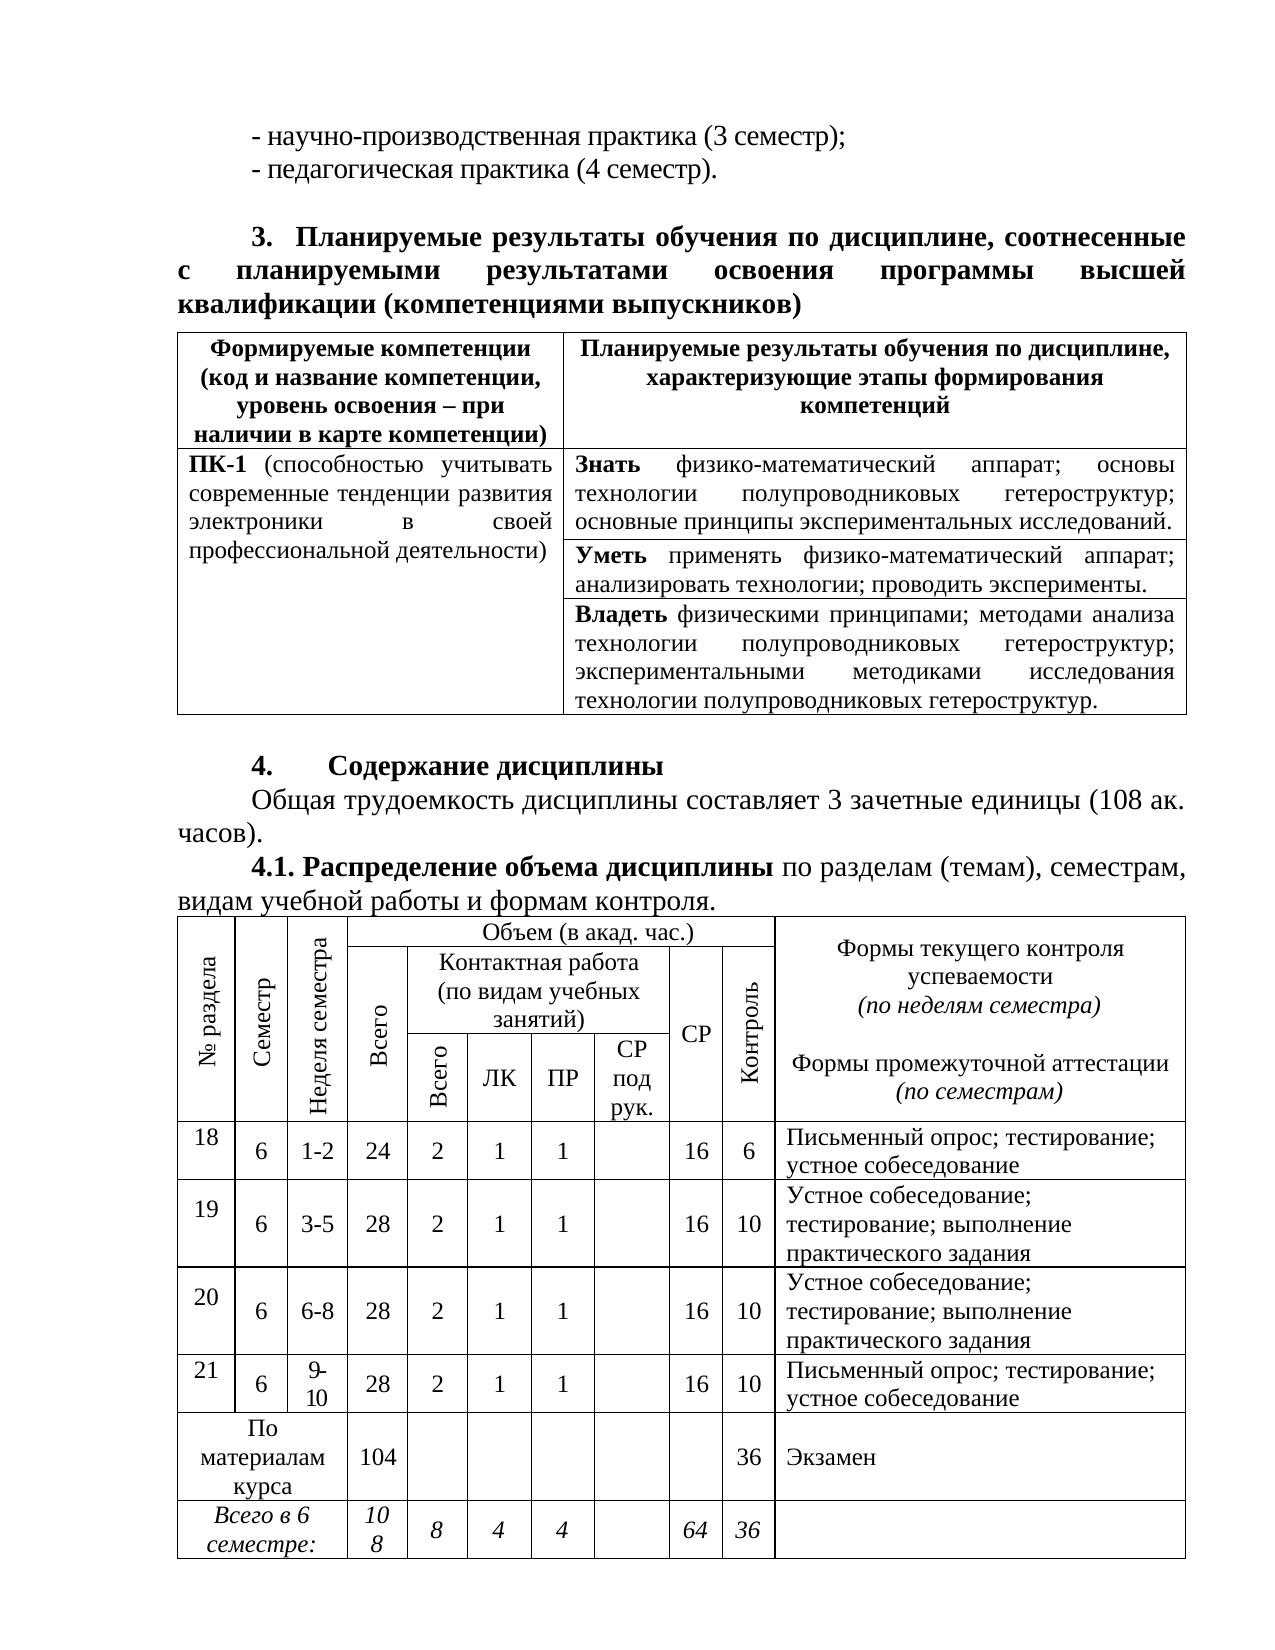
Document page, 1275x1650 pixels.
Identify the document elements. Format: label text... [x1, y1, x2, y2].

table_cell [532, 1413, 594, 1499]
list Содержание дисциплины [177, 748, 1186, 782]
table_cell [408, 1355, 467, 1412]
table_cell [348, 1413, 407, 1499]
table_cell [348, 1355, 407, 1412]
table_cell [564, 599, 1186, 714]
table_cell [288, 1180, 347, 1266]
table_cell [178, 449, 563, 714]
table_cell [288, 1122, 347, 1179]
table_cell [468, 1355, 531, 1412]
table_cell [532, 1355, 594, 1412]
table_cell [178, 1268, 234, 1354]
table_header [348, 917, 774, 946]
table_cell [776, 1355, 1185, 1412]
text 4.1. Распределение объема дисциплины по разделам (темам), семестрам, видам учебной работы и формам контроля. [177, 849, 1186, 916]
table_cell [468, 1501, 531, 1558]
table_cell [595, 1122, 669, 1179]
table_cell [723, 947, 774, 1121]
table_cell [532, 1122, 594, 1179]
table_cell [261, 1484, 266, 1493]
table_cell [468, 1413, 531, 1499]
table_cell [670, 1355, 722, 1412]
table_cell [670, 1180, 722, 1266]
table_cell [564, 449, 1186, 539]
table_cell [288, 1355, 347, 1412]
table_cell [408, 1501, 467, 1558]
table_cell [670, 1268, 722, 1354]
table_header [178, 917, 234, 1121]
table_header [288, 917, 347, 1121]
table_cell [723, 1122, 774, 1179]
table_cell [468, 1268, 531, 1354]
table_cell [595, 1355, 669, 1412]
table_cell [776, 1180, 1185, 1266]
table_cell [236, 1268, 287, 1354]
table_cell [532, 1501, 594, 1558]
text - научно-производственная практика (3 семестр); [177, 118, 1186, 152]
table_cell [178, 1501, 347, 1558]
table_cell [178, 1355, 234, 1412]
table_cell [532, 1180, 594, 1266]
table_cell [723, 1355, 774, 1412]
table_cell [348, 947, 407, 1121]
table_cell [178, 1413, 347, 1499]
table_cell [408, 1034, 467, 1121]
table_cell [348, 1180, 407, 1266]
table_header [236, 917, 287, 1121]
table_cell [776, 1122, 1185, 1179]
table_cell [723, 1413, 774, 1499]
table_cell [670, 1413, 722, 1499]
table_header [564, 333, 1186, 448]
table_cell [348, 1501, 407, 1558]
text - педагогическая практика (4 семестр). [177, 152, 1186, 185]
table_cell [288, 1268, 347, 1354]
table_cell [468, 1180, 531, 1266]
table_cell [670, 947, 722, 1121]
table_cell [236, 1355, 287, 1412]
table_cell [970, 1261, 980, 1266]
list Планируемые результаты обучения по дисциплине, соотнесенные с планируемыми результатами освоения программы высшей квалификации (компетенциями выпускников) [177, 219, 1186, 319]
text Общая трудоемкость дисциплины составляет 3 зачетные единицы (108 ак. часов). [177, 782, 1186, 849]
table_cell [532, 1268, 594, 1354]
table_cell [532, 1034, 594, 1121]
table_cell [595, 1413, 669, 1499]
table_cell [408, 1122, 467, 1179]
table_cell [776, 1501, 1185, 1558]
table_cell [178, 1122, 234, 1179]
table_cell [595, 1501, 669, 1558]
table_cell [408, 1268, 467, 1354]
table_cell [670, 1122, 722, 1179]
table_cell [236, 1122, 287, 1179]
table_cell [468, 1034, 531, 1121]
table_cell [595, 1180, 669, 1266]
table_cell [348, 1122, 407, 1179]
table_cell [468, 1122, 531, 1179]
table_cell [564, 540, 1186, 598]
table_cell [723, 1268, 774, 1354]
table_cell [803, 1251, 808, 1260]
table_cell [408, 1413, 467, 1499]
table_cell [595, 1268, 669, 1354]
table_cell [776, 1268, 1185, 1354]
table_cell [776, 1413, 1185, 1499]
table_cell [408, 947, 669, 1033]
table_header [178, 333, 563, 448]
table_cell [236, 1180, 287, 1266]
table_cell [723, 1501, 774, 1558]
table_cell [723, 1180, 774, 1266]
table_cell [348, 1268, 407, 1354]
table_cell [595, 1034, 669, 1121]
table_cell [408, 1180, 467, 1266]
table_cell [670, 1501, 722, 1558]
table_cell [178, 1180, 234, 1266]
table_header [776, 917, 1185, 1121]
